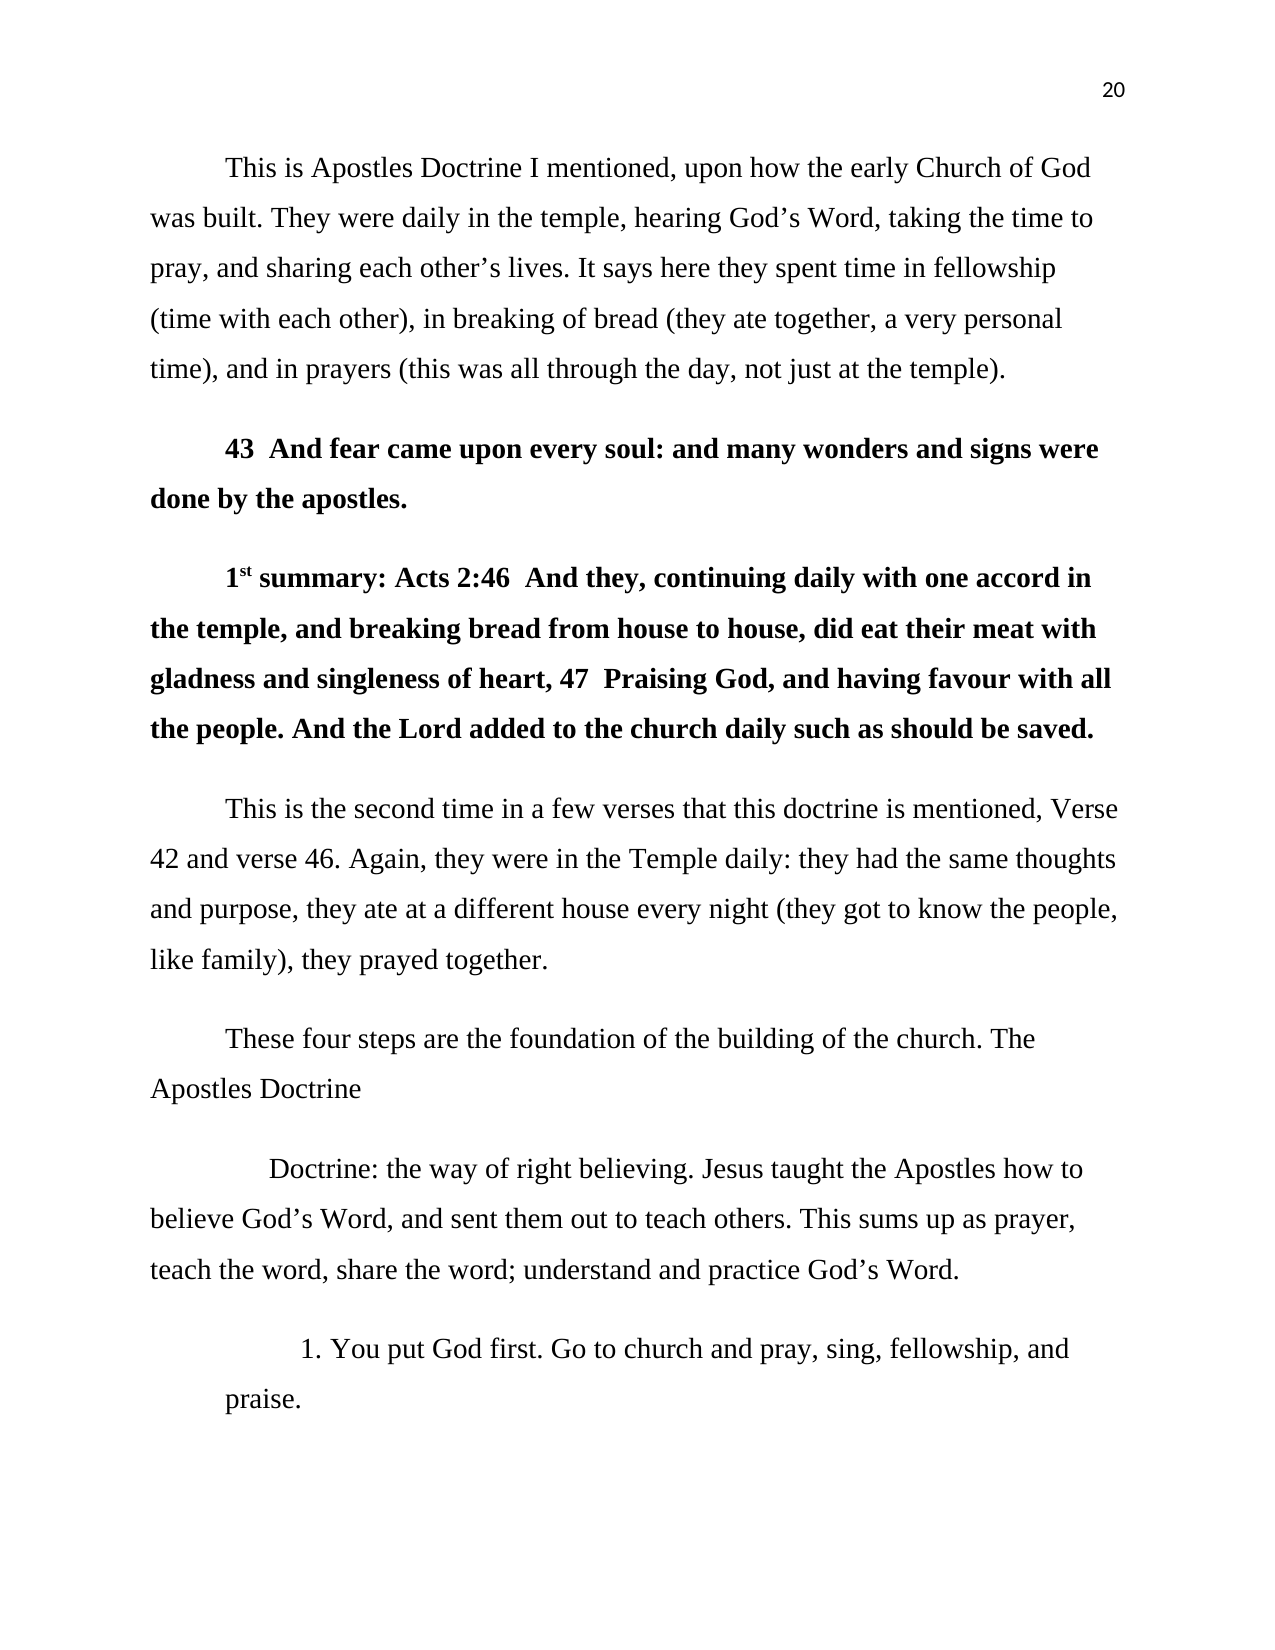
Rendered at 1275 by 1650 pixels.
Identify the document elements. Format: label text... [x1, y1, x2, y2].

list You put God first. Go to church and pray, sing, fellowship, and praise. [225, 1331, 1125, 1415]
text 1st summary: Acts 2:46 And they, continuing daily with one accord in the temple, and breaking bread from house to house, did eat their meat with gladness and singleness of heart, 47 Praising God, and having favour with all the people. And the Lord added to the church daily such as should be saved. [150, 561, 1125, 745]
text These four steps are the foundation of the building of the church. The Apostles Doctrine [150, 1021, 1125, 1105]
text 43 And fear came upon every soul: and many wonders and signs were done by the apostles. [150, 431, 1125, 514]
text This is the second time in a few verses that this doctrine is mentioned, Verse 42 and verse 46. Again, they were in the Temple daily: they had the same thoughts and purpose, they ate at a different house every night (they got to know the people, like family), they prayed together. [150, 791, 1125, 975]
text This is Apostles Doctrine I mentioned, upon how the early Church of God was built. They were daily in the temple, hearing God’s Word, taking the time to pray, and sharing each other’s lives. It says here they spent time in fellowship (time with each other), in breaking of bread (they ate together, a very personal time), and in prayers (this was all through the day, not just at the temple). [150, 150, 1125, 385]
text Doctrine: the way of right believing. Jesus taught the Apostles how to believe God’s Word, and sent them out to teach others. This sums up as prayer, teach the word, share the word; understand and practice God’s Word. [150, 1151, 1125, 1285]
